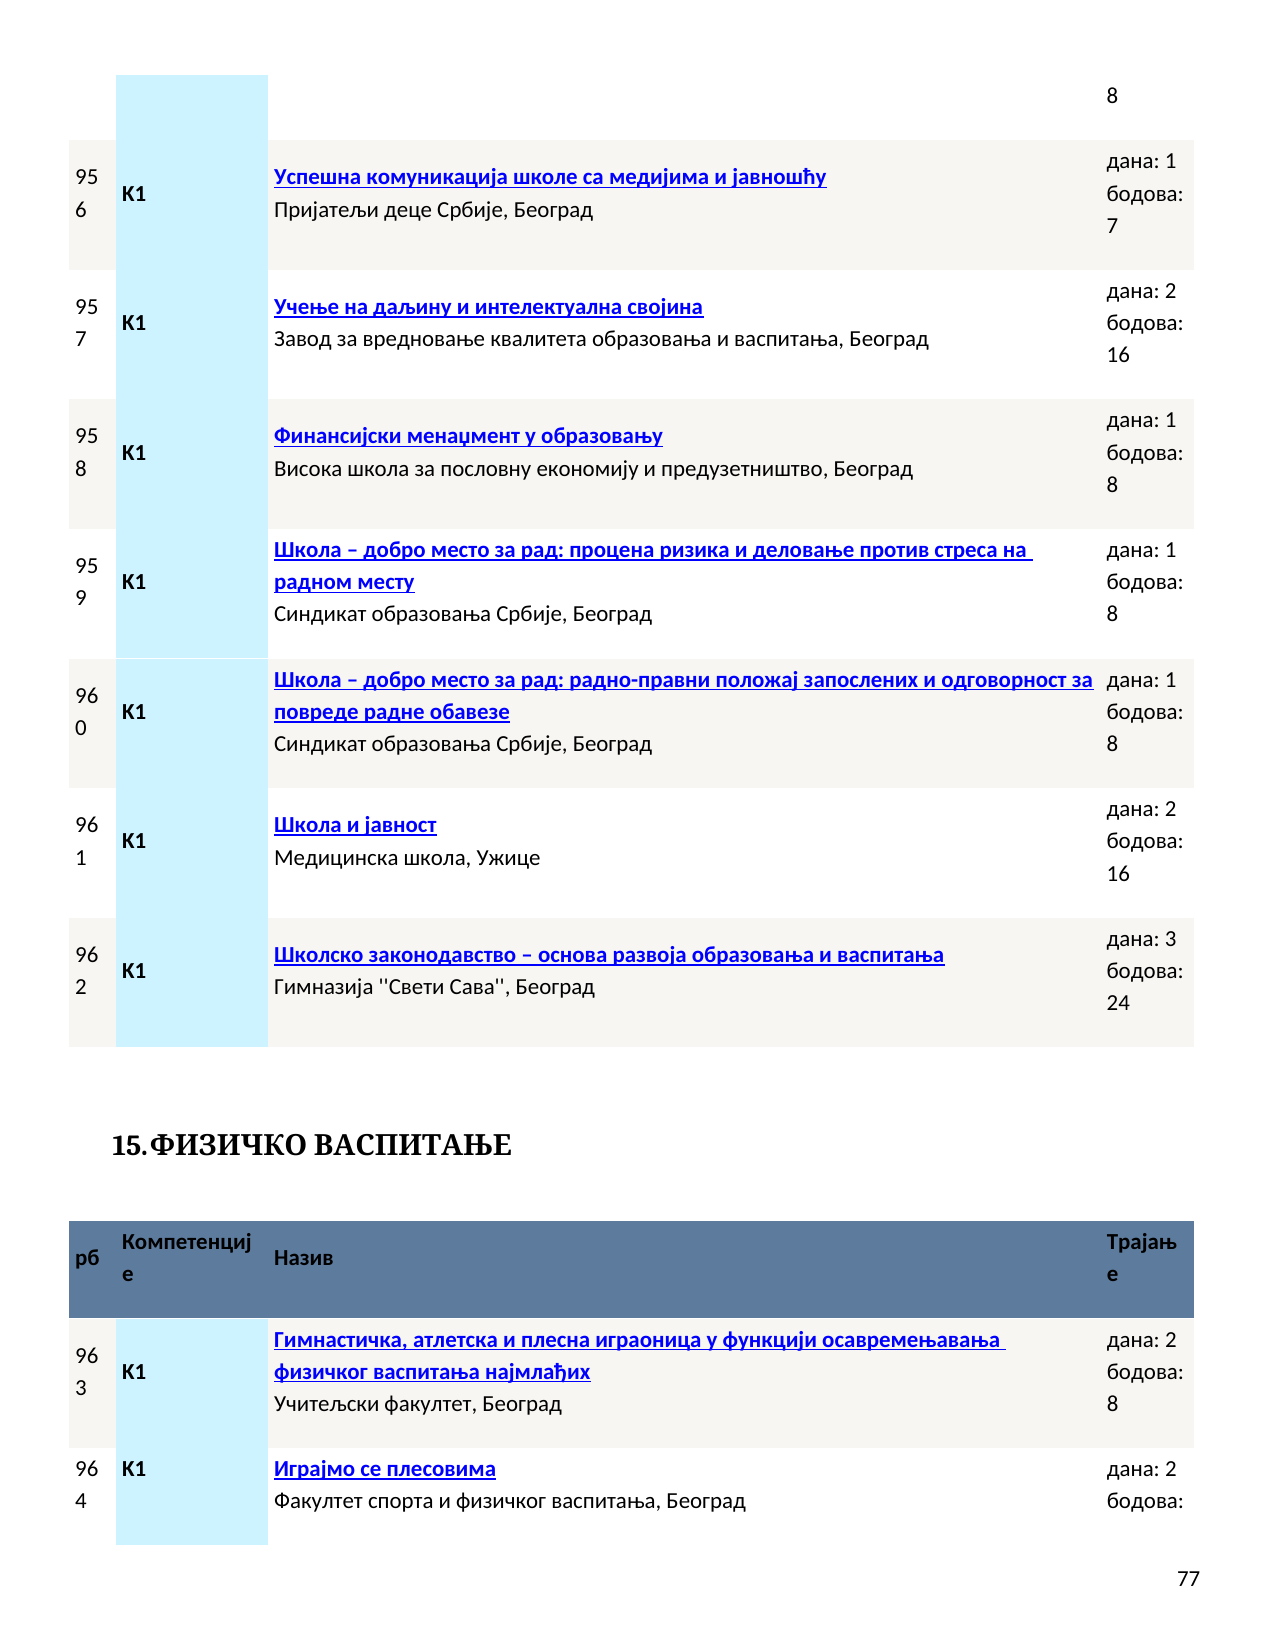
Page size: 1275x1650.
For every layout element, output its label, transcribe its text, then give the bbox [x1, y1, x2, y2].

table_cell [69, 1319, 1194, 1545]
subtitle ФИЗИЧКО ВАСПИТАЊЕ [112, 1129, 1200, 1163]
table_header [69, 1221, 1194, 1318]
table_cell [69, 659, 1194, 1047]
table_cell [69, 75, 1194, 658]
